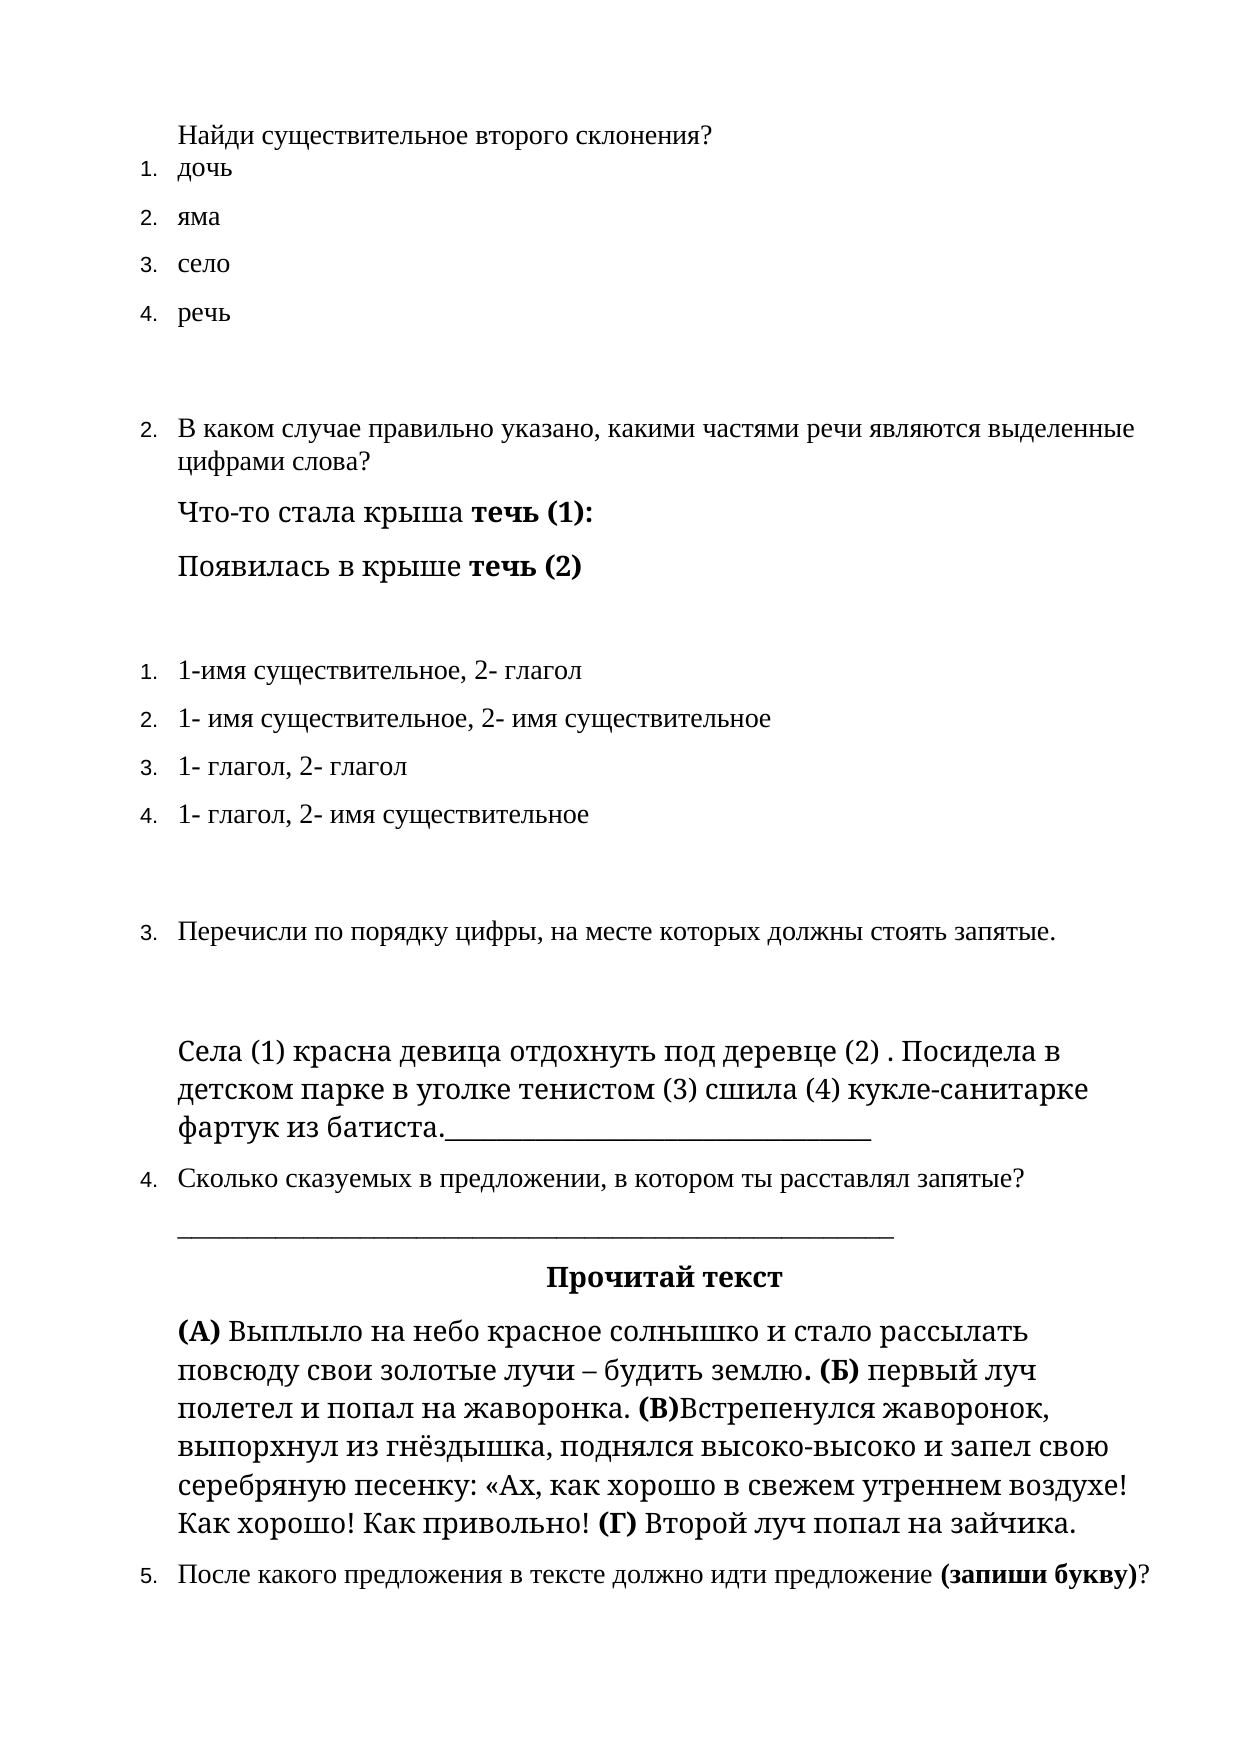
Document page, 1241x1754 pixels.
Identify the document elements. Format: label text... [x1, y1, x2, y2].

text Появилась в крыше течь (2) [177, 546, 1152, 584]
list 1- имя существительное, 2- имя существительное [140, 701, 1152, 733]
text Что-то стала крыша течь (1): [177, 492, 1152, 530]
text ___________________________________________________ [177, 1209, 1152, 1242]
list яма [140, 198, 1152, 231]
list речь [140, 294, 1152, 327]
list дочь [140, 151, 1152, 183]
list 1- глагол, 2- глагол [140, 749, 1152, 781]
list В каком случае правильно указано, какими частями речи являются выделенные цифрами слова? [140, 411, 1152, 476]
list Сколько сказуемых в предложении, в котором ты расставлял запятые? [140, 1161, 1152, 1194]
list село [140, 247, 1152, 279]
list 1- глагол, 2- имя существительное [140, 797, 1152, 829]
text Прочитай текст [177, 1257, 1152, 1296]
text (А) Выплыло на небо красное солнышко и стало рассылать повсюду свои золотые лучи – будить землю. (Б) первый луч полетел и попал на жаворонка. (В)Встрепенулся жаворонок, выпорхнул из гнёздышка, поднялся высоко-высоко и запел свою серебряную песенку: «Ах, как хорошо в свежем утреннем воздухе! Как хорошо! Как привольно! (Г) Второй луч попал на зайчика. [177, 1311, 1152, 1541]
list После какого предложения в тексте должно идти предложение (запиши букву)? [140, 1557, 1152, 1589]
text Найди существительное второго склонения? [177, 118, 1152, 151]
text Села (1) красна девица отдохнуть под деревце (2) . Посидела в детском парке в уголке тенистом (3) сшила (4) кукле-санитарке фартук из батиста._________________________________ [177, 1031, 1152, 1146]
list Перечисли по порядку цифры, на месте которых должны стоять запятые. [140, 914, 1152, 946]
list 1-имя существительное, 2- глагол [140, 653, 1152, 685]
